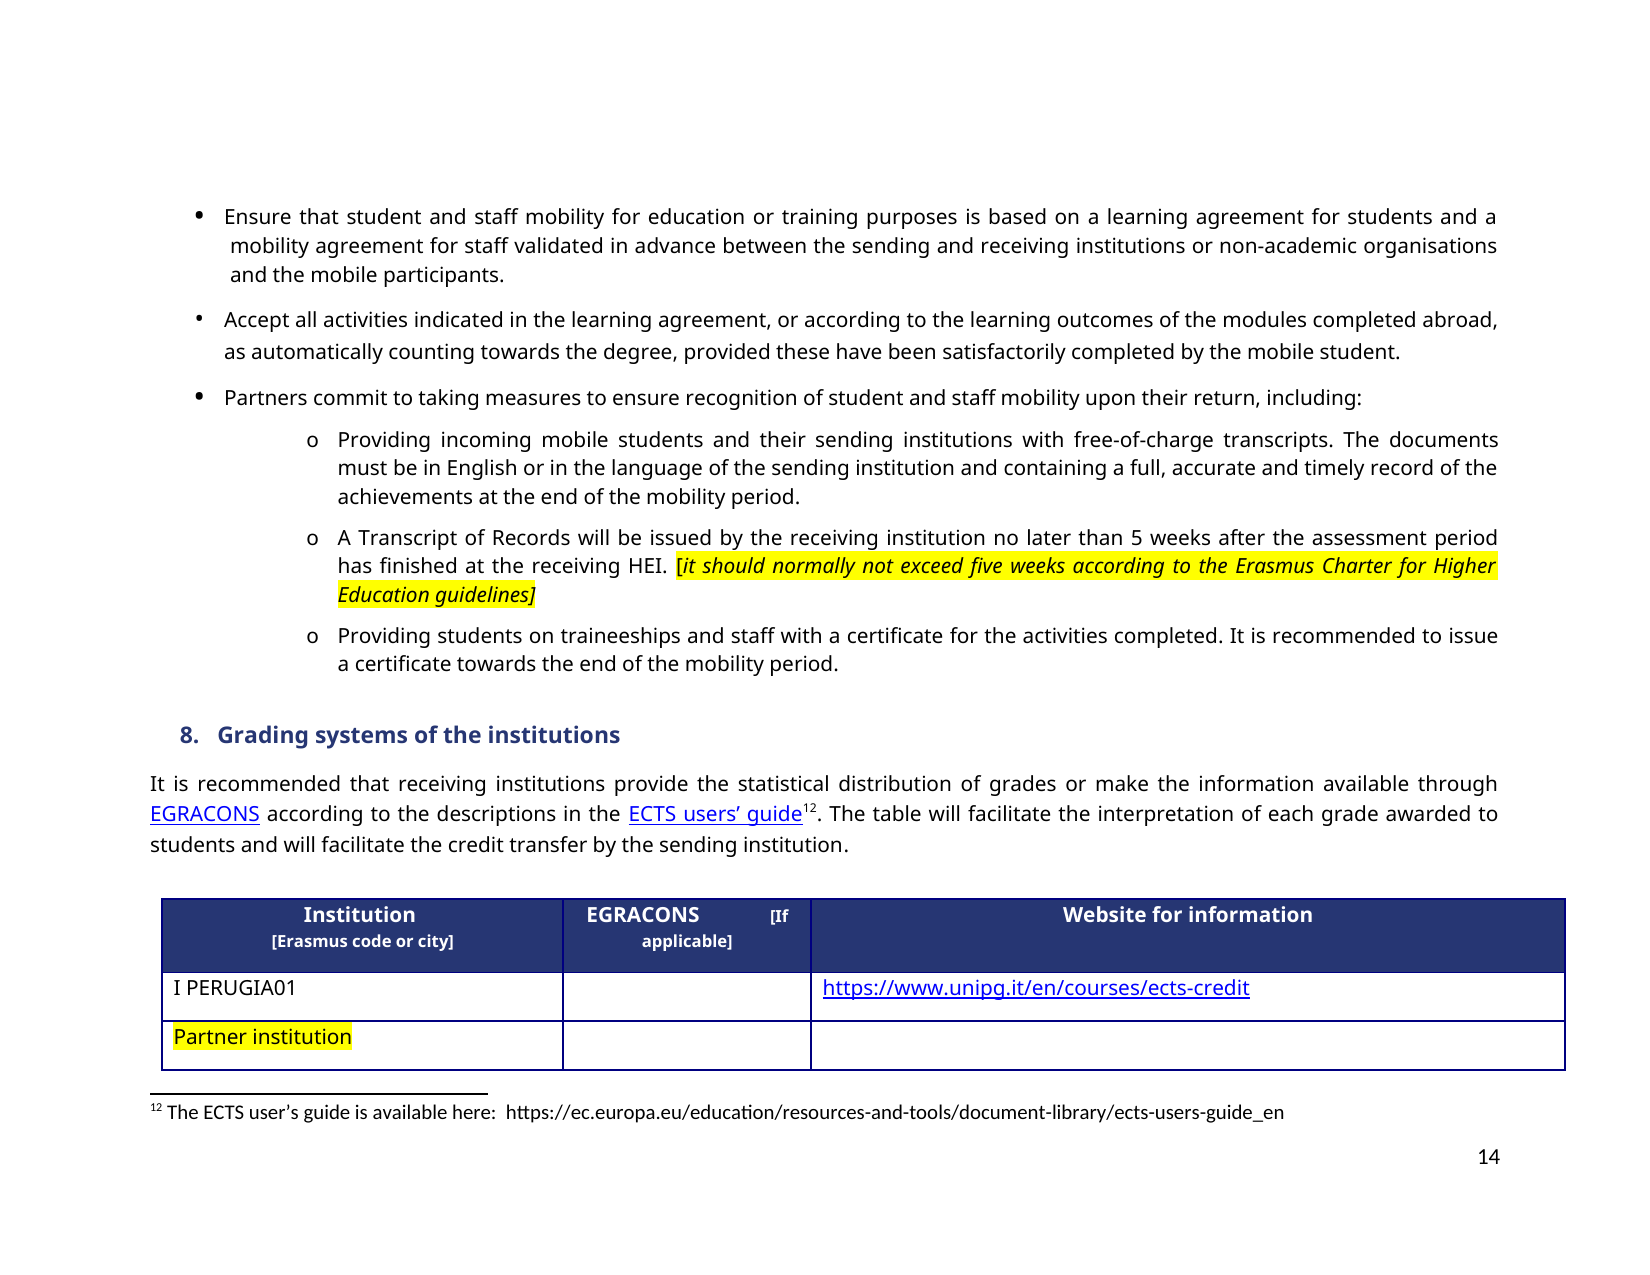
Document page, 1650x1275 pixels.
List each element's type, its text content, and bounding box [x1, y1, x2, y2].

table_header Website for information [812, 900, 1564, 972]
table_cell [564, 1022, 810, 1069]
list Providing students on traineeships and staff with a certificate for the activities completed. It is recommended to issue a certificate towards the end of the mobility period. [306, 621, 1500, 678]
table_cell https://www.unipg.it/en/courses/ects-credit [812, 973, 1564, 1020]
list Accept all activities indicated in the learning agreement, or according to the learning outcomes of the modules completed abroad, as automatically counting towards the degree, provided these have been satisfactorily completed by the mobile student. [194, 301, 1500, 366]
table_cell [564, 973, 810, 1020]
table_cell Partner institution [163, 1022, 562, 1069]
table_cell [812, 1022, 1564, 1069]
list Providing incoming mobile students and their sending institutions with free-of-charge transcripts. The documents must be in English or in the language of the sending institution and containing a full, accurate and timely record of the achievements at the end of the mobility period. [306, 425, 1500, 510]
table_cell I PERUGIA01 [163, 973, 562, 1020]
list A Transcript of Records will be issued by the receiving institution no later than 5 weeks after the assessment period has finished at the receiving HEI. [it should normally not exceed five weeks according to the Erasmus Charter for Higher Education guidelines] [306, 523, 1500, 608]
list Partners commit to taking measures to ensure recognition of student and staff mobility upon their return, including: [194, 378, 1500, 413]
table_header EGRACONS [If applicable] [564, 900, 810, 972]
list Grading systems of the institutions [179, 718, 1500, 750]
text It is recommended that receiving institutions provide the statistical distribution of grades or make the information available through EGRACONS according to the descriptions in the ECTS users’ guide. The table will facilitate the interpretation of each grade awarded to students and will facilitate the credit transfer by the sending institution. [150, 769, 1500, 859]
table_header Institution [Erasmus code or city] [163, 900, 562, 972]
list Ensure that student and staff mobility for education or training purposes is based on a learning agreement for students and a mobility agreement for staff validated in advance between the sending and receiving institutions or non-academic organisations and the mobile participants. [194, 197, 1500, 288]
